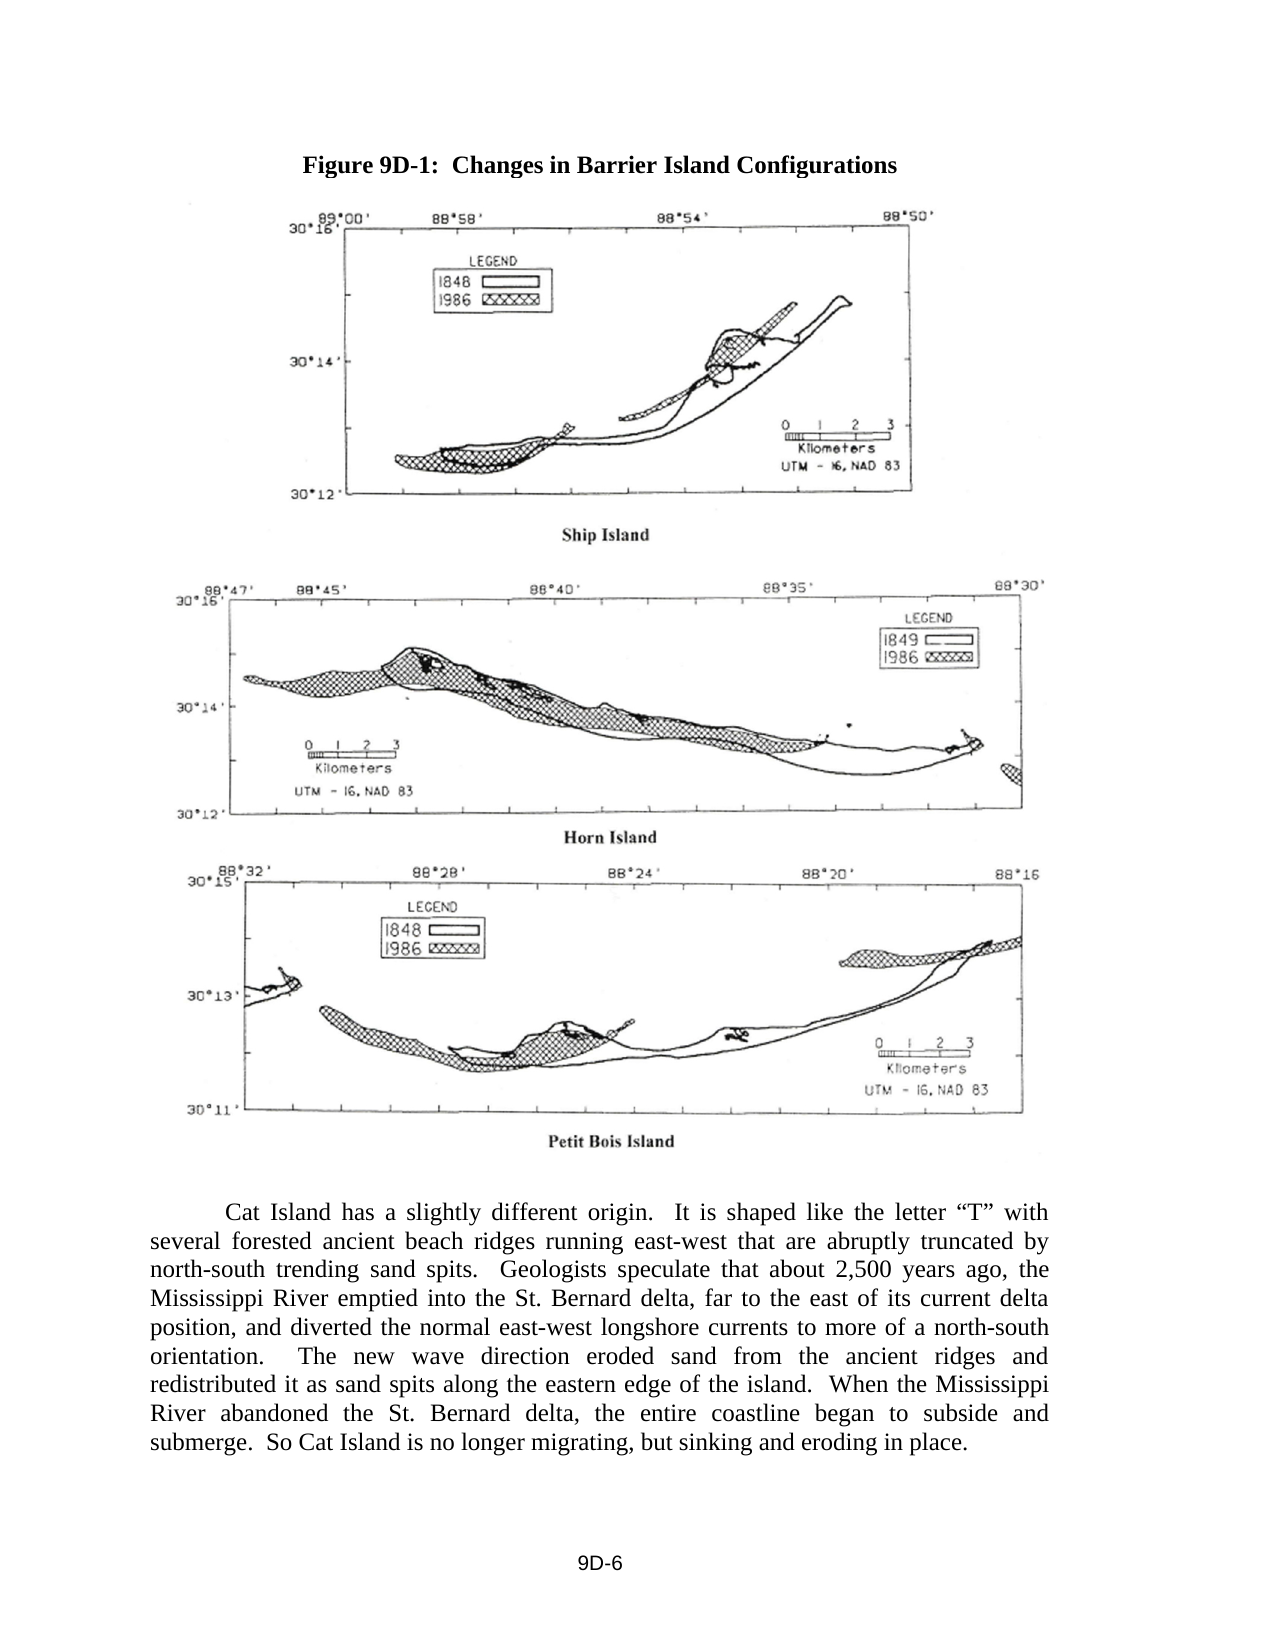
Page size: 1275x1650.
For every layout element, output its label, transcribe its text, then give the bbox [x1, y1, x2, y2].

text Figure 9D-1: Changes in Barrier Island Configurations [150, 150, 1050, 178]
text Cat Island has a slightly different origin. It is shaped like the letter “T” with several forested ancient beach ridges running east-west that are abruptly truncated by north-south trending sand spits. Geologists speculate that about 2,500 years ago, the Mississippi River emptied into the St. Bernard delta, far to the east of its current delta position, and diverted the normal east-west longshore currents to more of a north-south orientation. The new wave direction eroded sand from the ancient ridges and redistributed it as sand spits along the eastern edge of the island. When the Mississippi River abandoned the St. Bernard delta, the entire coastline began to subside and submerge. So Cat Island is no longer migrating, but sinking and eroding in place. [150, 1197, 1050, 1456]
picture [150, 178, 1050, 1169]
